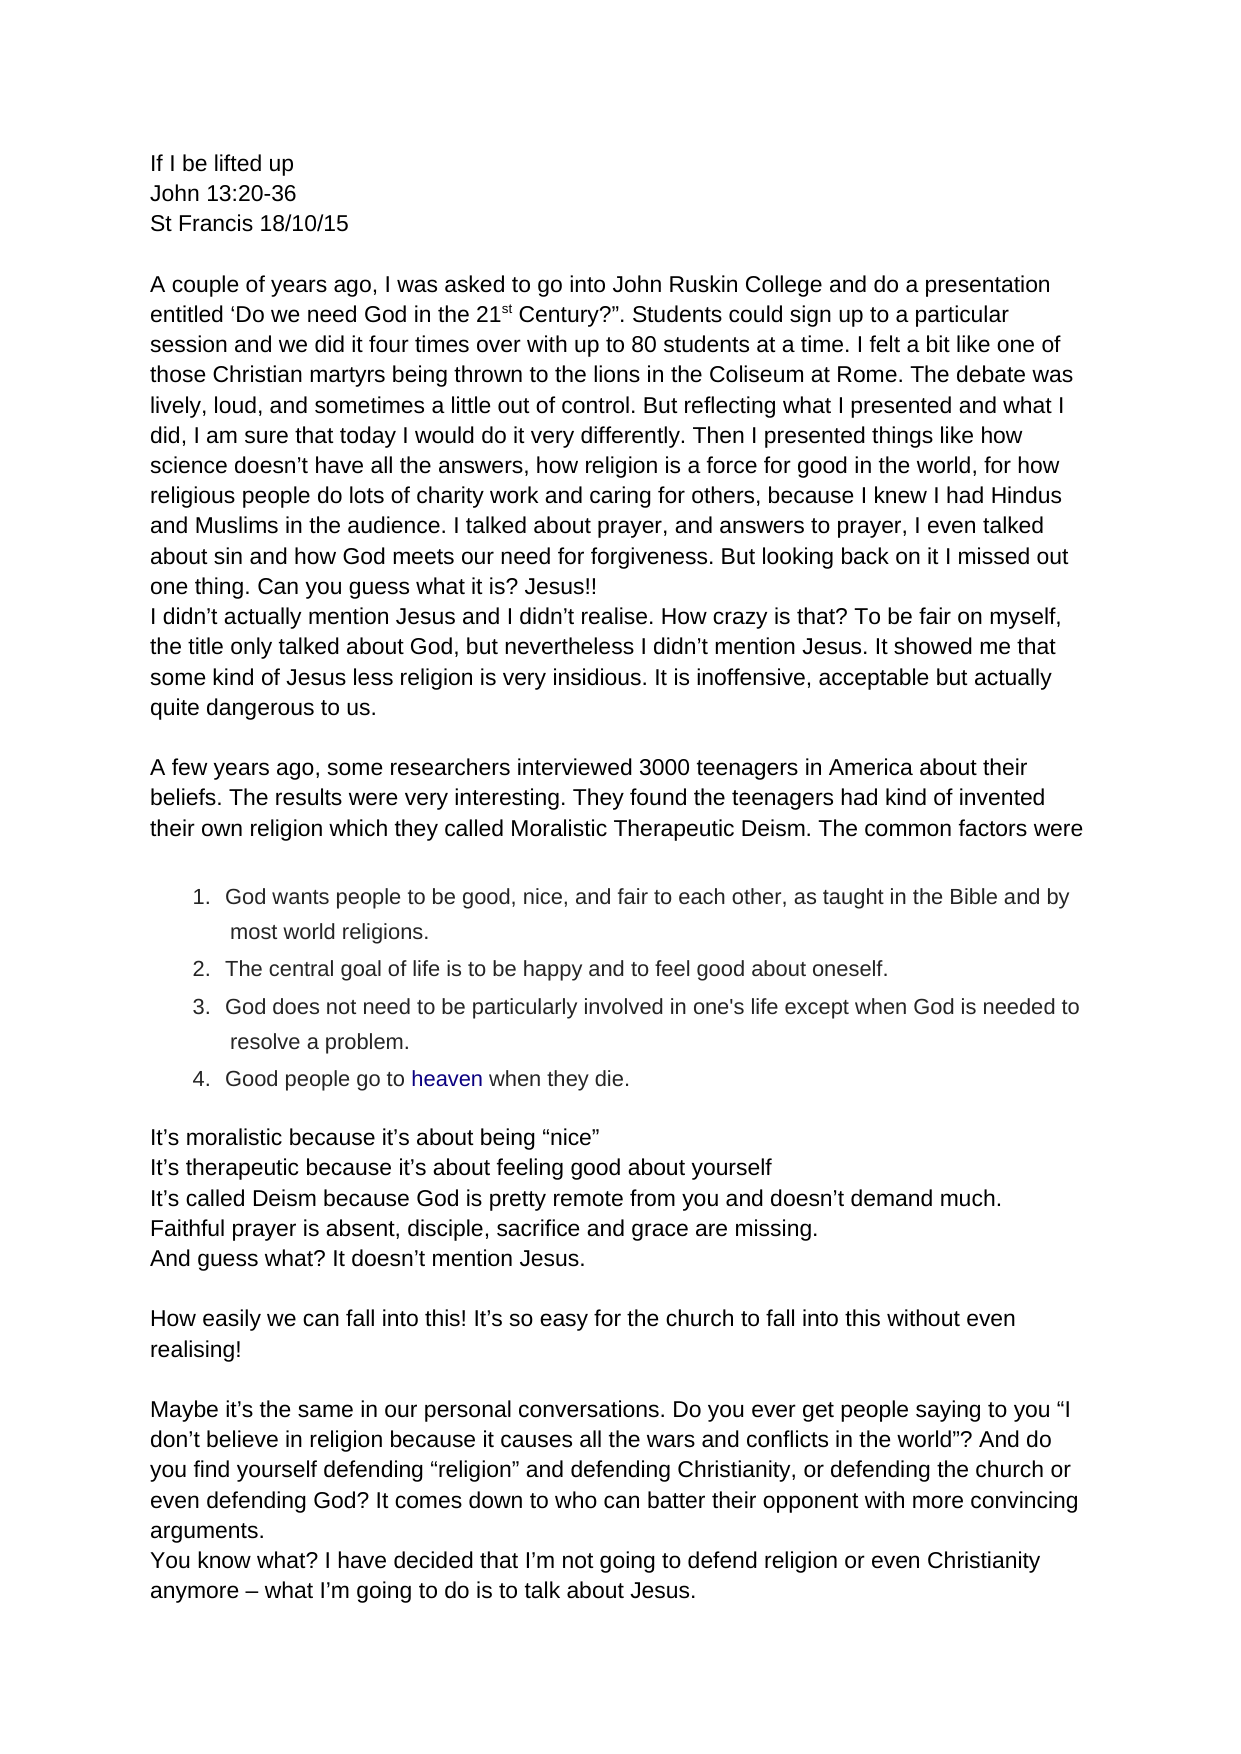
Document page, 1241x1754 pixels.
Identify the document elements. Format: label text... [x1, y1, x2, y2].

text Faithful prayer is absent, disciple, sacrifice and grace are missing. [150, 1215, 1090, 1241]
text A couple of years ago, I was asked to go into John Ruskin College and do a presentation entitled ‘Do we need God in the 21st Century?”. Students could sign up to a particular session and we did it four times over with up to 80 students at a time. I felt a bit like one of those Christian martyrs being thrown to the lions in the Coliseum at Rome. The debate was lively, loud, and sometimes a little out of control. But reflecting what I presented and what I did, I am sure that today I would do it very differently. Then I presented things like how science doesn’t have all the answers, how religion is a force for good in the world, for how religious people do lots of charity work and caring for others, because I knew I had Hindus and Muslims in the audience. I talked about prayer, and answers to prayer, I even talked about sin and how God meets our need for forgiveness. But looking back on it I missed out one thing. Can you guess what it is? Jesus!! [150, 271, 1090, 599]
list God wants people to be good, nice, and fair to each other, as taught in the Bible and by most world religions. [192, 874, 1090, 944]
text If I be lifted up [150, 150, 1090, 176]
text How easily we can fall into this! It’s so easy for the church to fall into this without even realising! [150, 1305, 1090, 1362]
text A few years ago, some researchers interviewed 3000 teenagers in America about their beliefs. The results were very interesting. They found the teenagers had kind of invented their own religion which they called Moralistic Therapeutic Deism. The common factors were [150, 754, 1090, 841]
text It’s therapeutic because it’s about feeling good about yourself [150, 1154, 1090, 1181]
text It’s called Deism because God is pretty remote from you and doesn’t demand much. [150, 1184, 1090, 1211]
text And guess what? It doesn’t mention Jesus. [150, 1245, 1090, 1271]
text St Francis 18/10/15 [150, 210, 1090, 237]
list The central goal of life is to be happy and to feel good about oneself. [192, 946, 1090, 981]
text It’s moralistic because it’s about being “nice” [150, 1124, 1090, 1151]
list God does not need to be particularly involved in one's life except when God is needed to resolve a problem. [192, 984, 1090, 1054]
text You know what? I have decided that I’m not going to defend religion or even Christianity anymore – what I’m going to do is to talk about Jesus. [150, 1547, 1090, 1604]
text Maybe it’s the same in our personal conversations. Do you ever get people saying to you “I don’t believe in religion because it causes all the wars and conflicts in the world”? And do you find yourself defending “religion” and defending Christianity, or defending the church or even defending God? It comes down to who can batter their opponent with more convincing arguments. [150, 1396, 1090, 1543]
text John 13:20-36 [150, 180, 1090, 207]
list Good people go to heaven when they die. [192, 1056, 1090, 1091]
text I didn’t actually mention Jesus and I didn’t realise. How crazy is that? To be fair on myself, the title only talked about God, but nevertheless I didn’t mention Jesus. It showed me that some kind of Jesus less religion is very insidious. It is inoffensive, acceptable but actually quite dangerous to us. [150, 603, 1090, 720]
